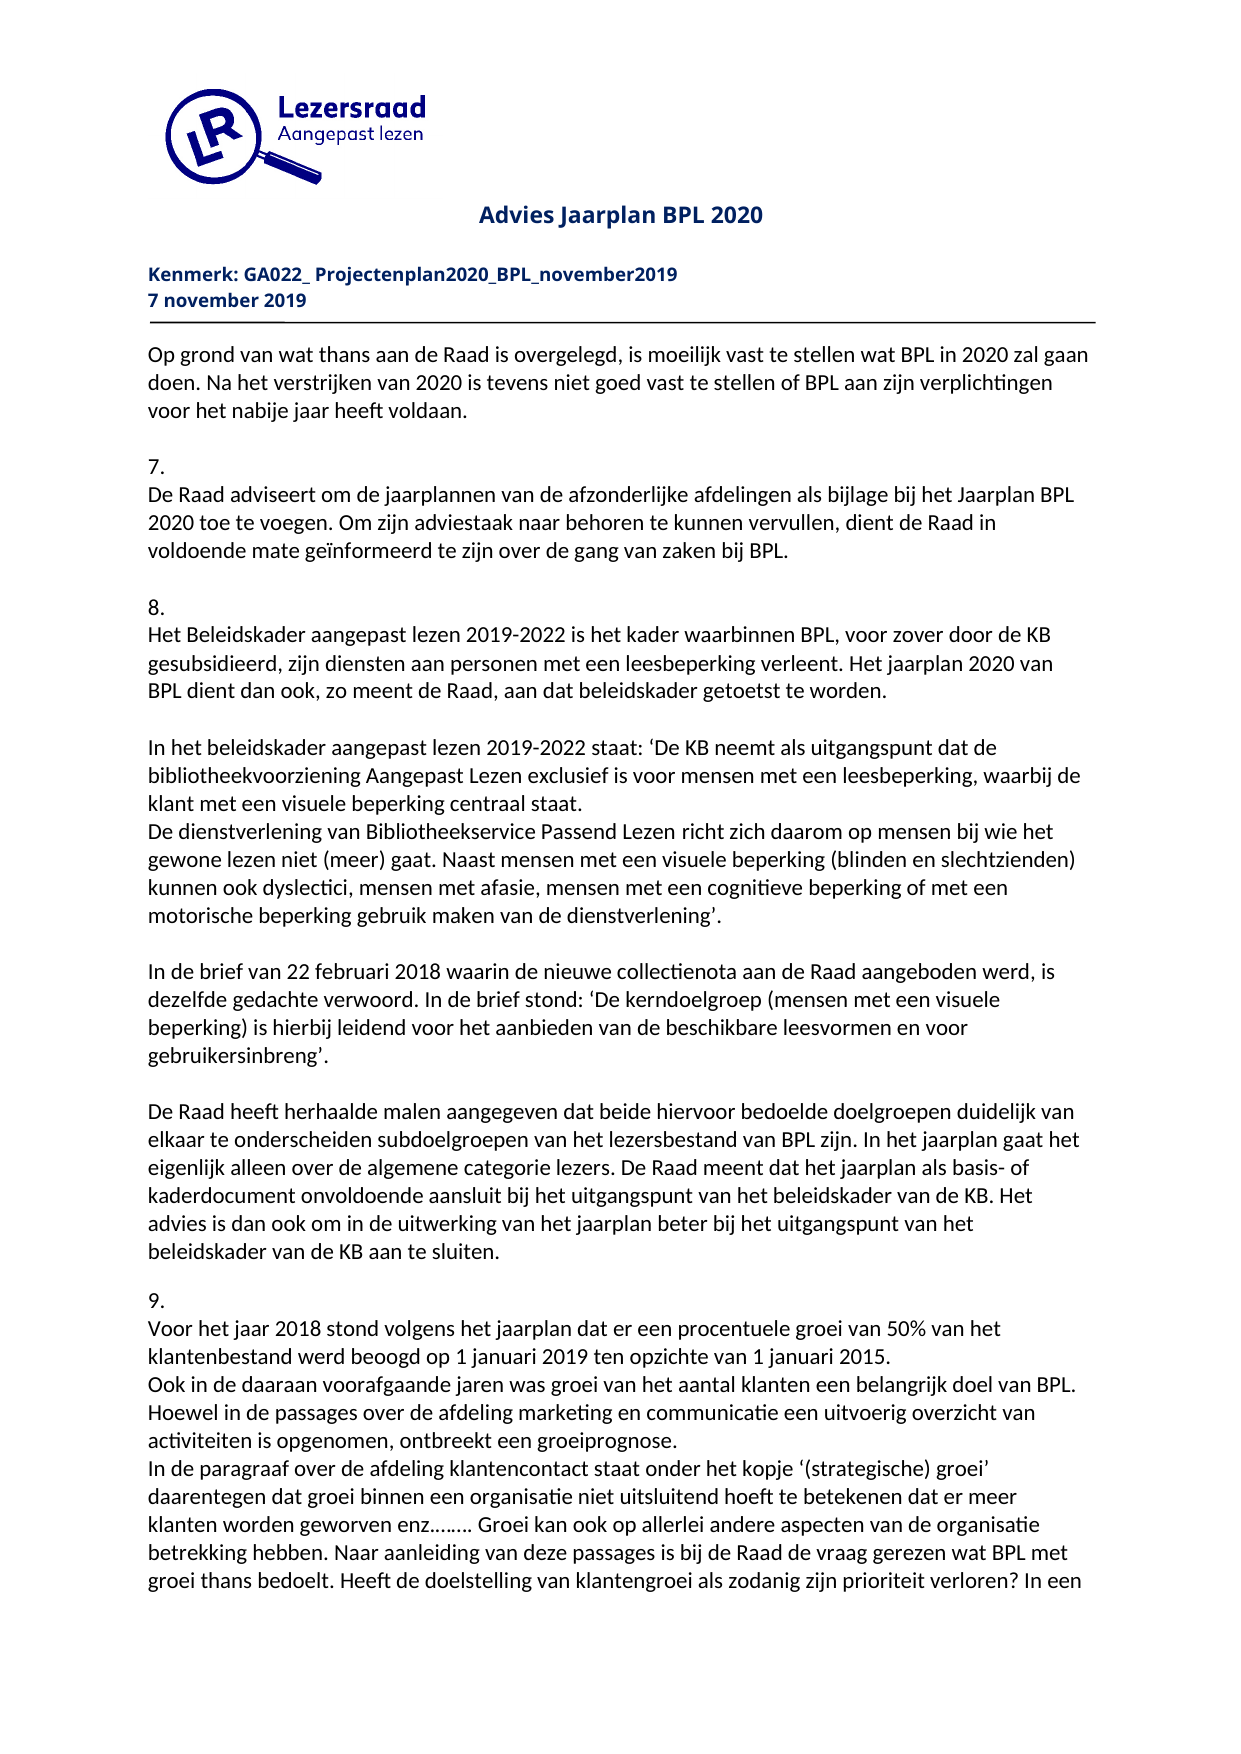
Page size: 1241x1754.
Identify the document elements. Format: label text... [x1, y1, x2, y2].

list In de brief van 22 februari 2018 waarin de nieuwe collectienota aan de Raad aangeboden werd, is dezelfde gedachte verwoord. In de brief stond: ‘De kerndoelgroep (mensen met een visuele beperking) is hierbij leidend voor het aanbieden van de beschikbare leesvormen en voor gebruikersinbreng’. [148, 957, 1093, 1069]
text Voor het jaar 2018 stond volgens het jaarplan dat er een procentuele groei van 50% van het klantenbestand werd beoogd op 1 januari 2019 ten opzichte van 1 januari 2015. [148, 1314, 1093, 1370]
text Hoewel in de passages over de afdeling marketing en communicatie een uitvoerig overzicht van activiteiten is opgenomen, ontbreekt een groeiprognose. [148, 1398, 1093, 1454]
text Ook in de daaraan voorafgaande jaren was groei van het aantal klanten een belangrijk doel van BPL. [148, 1370, 1093, 1398]
text 8. [148, 593, 1093, 621]
text De Raad adviseert om de jaarplannen van de afzonderlijke afdelingen als bijlage bij het Jaarplan BPL 2020 toe te voegen. Om zijn adviestaak naar behoren te kunnen vervullen, dient de Raad in voldoende mate geïnformeerd te zijn over de gang van zaken bij BPL. [148, 481, 1093, 564]
text Het Beleidskader aangepast lezen 2019-2022 is het kader waarbinnen BPL, voor zover door de KB gesubsidieerd, zijn diensten aan personen met een leesbeperking verleent. Het jaarplan 2020 van BPL dient dan ook, zo meent de Raad, aan dat beleidskader getoetst te worden. [148, 621, 1093, 705]
picture [147, 73, 444, 199]
text De dienstverlening van Bibliotheekservice Passend Lezen richt zich daarom op mensen bij wie het gewone lezen niet (meer) gaat. Naast mensen met een visuele beperking (blinden en slechtzienden) kunnen ook dyslectici, mensen met afasie, mensen met een cognitieve beperking of met een motorische beperking gebruik maken van de dienstverlening’. [148, 817, 1093, 929]
text 7. [148, 452, 1093, 481]
text 9. [148, 1286, 1093, 1314]
text Op grond van wat thans aan de Raad is overgelegd, is moeilijk vast te stellen wat BPL in 2020 zal gaan doen. Na het verstrijken van 2020 is tevens niet goed vast te stellen of BPL aan zijn verplichtingen voor het nabije jaar heeft voldaan. [148, 340, 1093, 424]
text In het beleidskader aangepast lezen 2019-2022 staat: ‘De KB neemt als uitgangspunt dat de bibliotheekvoorziening Aangepast Lezen exclusief is voor mensen met een leesbeperking, waarbij de klant met een visuele beperking centraal staat. [148, 733, 1093, 817]
list De Raad heeft herhaalde malen aangegeven dat beide hiervoor bedoelde doelgroepen duidelijk van elkaar te onderscheiden subdoelgroepen van het lezersbestand van BPL zijn. In het jaarplan gaat het eigenlijk alleen over de algemene categorie lezers. De Raad meent dat het jaarplan als basis- of kaderdocument onvoldoende aansluit bij het uitgangspunt van het beleidskader van de KB. Het advies is dan ook om in de uitwerking van het jaarplan beter bij het uitgangspunt van het beleidskader van de KB aan te sluiten. [148, 1097, 1093, 1265]
